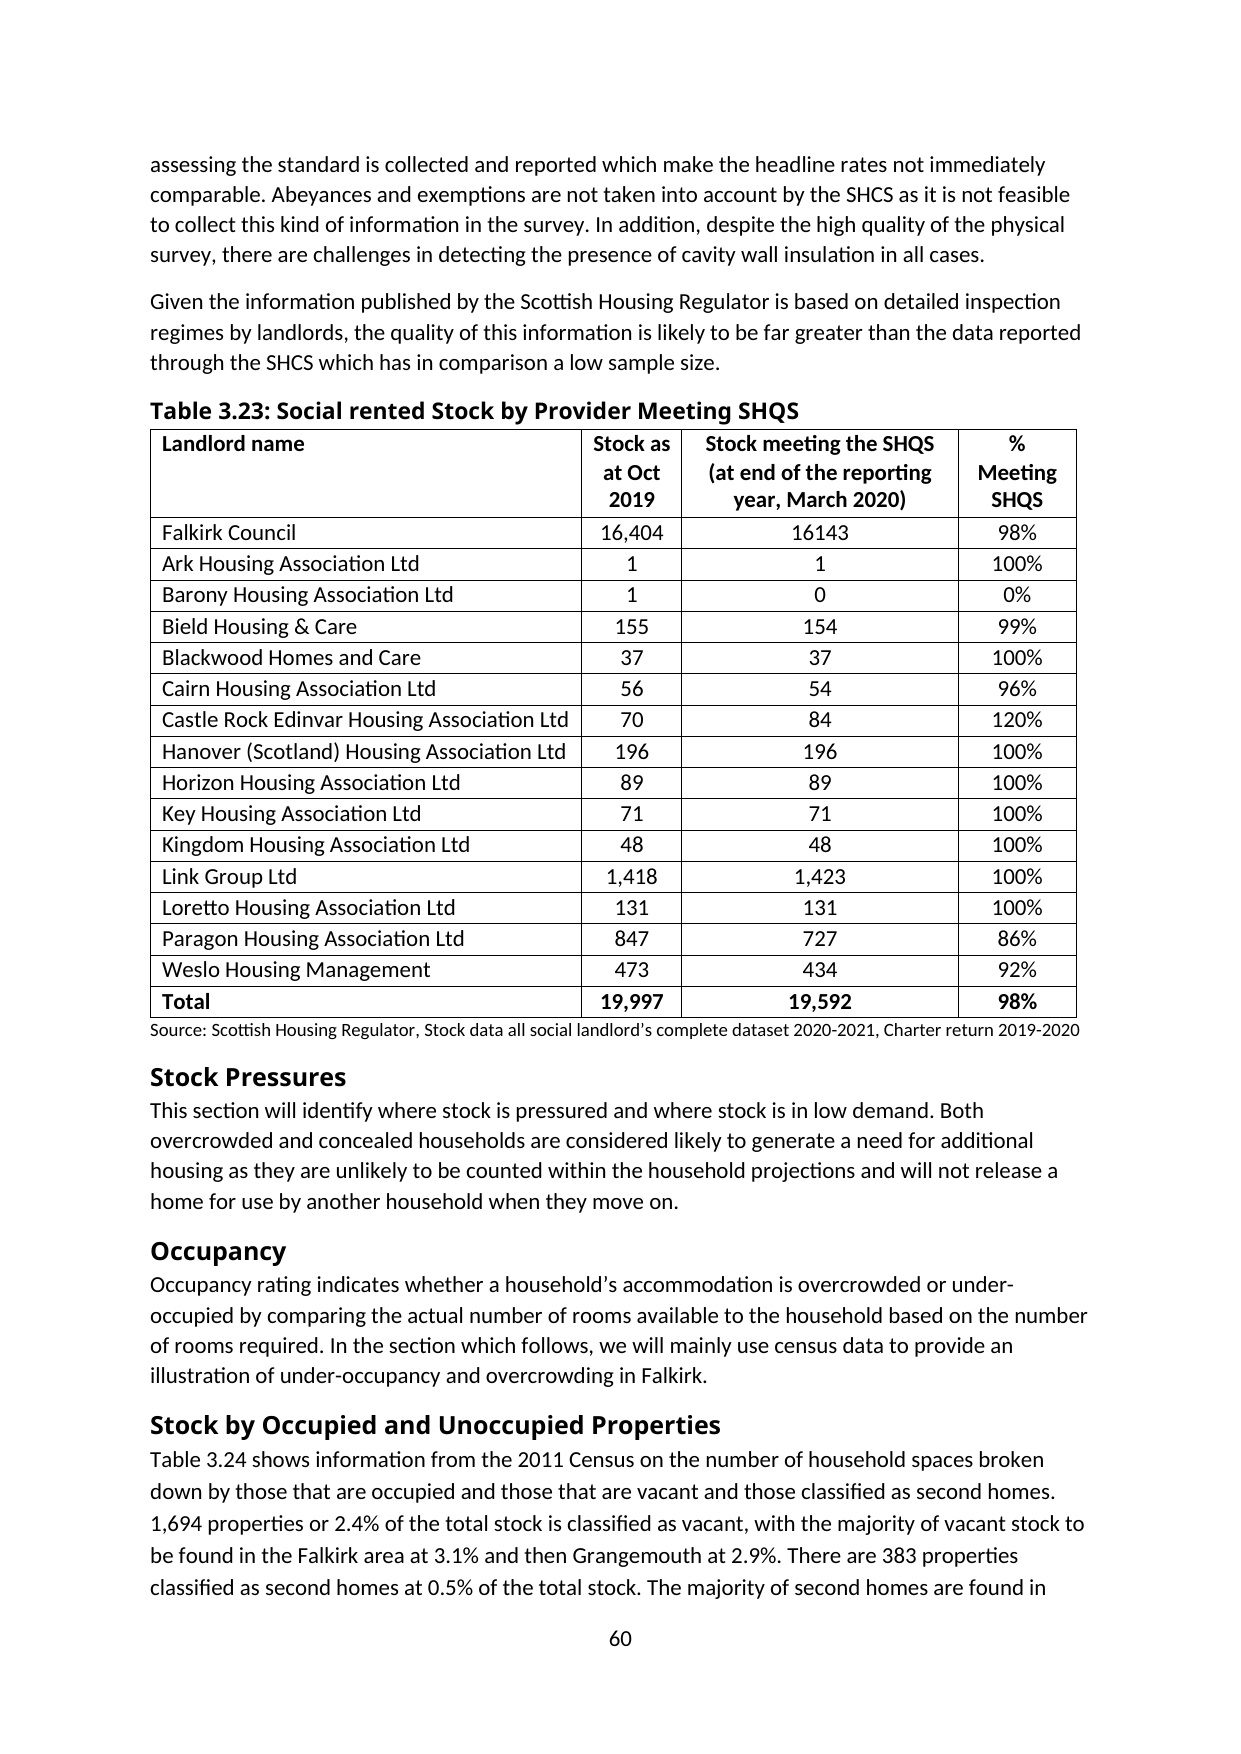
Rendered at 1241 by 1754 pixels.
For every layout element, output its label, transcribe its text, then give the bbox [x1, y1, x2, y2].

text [150, 1445, 1090, 1602]
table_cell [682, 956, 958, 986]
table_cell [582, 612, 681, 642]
text This section will identify where stock is pressured and where stock is in low demand. Both overcrowded and concealed households are considered likely to generate a need for additional housing as they are unlikely to be counted within the household projections and will not release a home for use by another household when they move on. [150, 1096, 1090, 1215]
subtitle Stock by Occupied and Unoccupied Properties [150, 1408, 1090, 1442]
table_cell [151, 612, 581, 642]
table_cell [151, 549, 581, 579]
text Occupancy rating indicates whether a household’s accommodation is overcrowded or under-occupied by comparing the actual number of rooms available to the household based on the number of rooms required. In the section which follows, we will mainly use census data to provide an illustration of under-occupancy and overcrowding in Falkirk. [150, 1271, 1090, 1389]
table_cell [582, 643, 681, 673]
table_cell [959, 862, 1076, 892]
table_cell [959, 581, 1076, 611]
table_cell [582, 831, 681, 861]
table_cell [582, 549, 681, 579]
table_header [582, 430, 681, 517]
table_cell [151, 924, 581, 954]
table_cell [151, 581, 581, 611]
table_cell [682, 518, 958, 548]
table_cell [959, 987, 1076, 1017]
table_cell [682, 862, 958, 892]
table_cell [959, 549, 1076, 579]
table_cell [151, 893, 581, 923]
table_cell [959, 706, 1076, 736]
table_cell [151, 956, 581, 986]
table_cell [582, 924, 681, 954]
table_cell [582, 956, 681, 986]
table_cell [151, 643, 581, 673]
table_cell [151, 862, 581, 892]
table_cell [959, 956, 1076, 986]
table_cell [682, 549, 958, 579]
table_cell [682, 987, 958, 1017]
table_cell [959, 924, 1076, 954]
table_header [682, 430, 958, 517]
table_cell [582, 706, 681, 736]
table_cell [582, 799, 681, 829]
subtitle Stock Pressures [150, 1059, 1090, 1093]
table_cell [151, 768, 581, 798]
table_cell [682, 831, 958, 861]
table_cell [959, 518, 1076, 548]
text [150, 150, 1090, 269]
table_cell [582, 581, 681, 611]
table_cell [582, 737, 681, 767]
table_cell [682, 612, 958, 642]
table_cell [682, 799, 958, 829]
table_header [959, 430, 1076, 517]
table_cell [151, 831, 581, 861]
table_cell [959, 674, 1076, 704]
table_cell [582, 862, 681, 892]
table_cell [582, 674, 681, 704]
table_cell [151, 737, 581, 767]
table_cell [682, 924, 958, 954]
subtitle Occupancy [150, 1234, 1090, 1268]
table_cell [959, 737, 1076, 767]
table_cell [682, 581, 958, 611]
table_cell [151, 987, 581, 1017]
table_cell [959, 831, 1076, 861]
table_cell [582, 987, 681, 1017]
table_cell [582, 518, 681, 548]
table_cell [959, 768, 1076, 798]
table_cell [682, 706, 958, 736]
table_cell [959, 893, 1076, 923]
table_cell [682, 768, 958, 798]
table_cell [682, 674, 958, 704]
text Source: Scottish Housing Regulator, Stock data all social landlord’s complete dataset 2020-2021, Charter return 2019-2020 [150, 1018, 1090, 1041]
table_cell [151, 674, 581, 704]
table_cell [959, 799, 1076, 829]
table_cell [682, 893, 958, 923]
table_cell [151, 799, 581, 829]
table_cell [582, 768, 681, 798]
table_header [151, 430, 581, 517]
subtitle Table 3.23: Social rented Stock by Provider Meeting SHQS [150, 395, 1090, 426]
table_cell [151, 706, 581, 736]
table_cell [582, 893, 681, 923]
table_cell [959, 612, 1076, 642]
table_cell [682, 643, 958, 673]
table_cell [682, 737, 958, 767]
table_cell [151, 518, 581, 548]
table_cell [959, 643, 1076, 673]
text Given the information published by the Scottish Housing Regulator is based on detailed inspection regimes by landlords, the quality of this information is likely to be far greater than the data reported through the SHCS which has in comparison a low sample size. [150, 287, 1090, 376]
